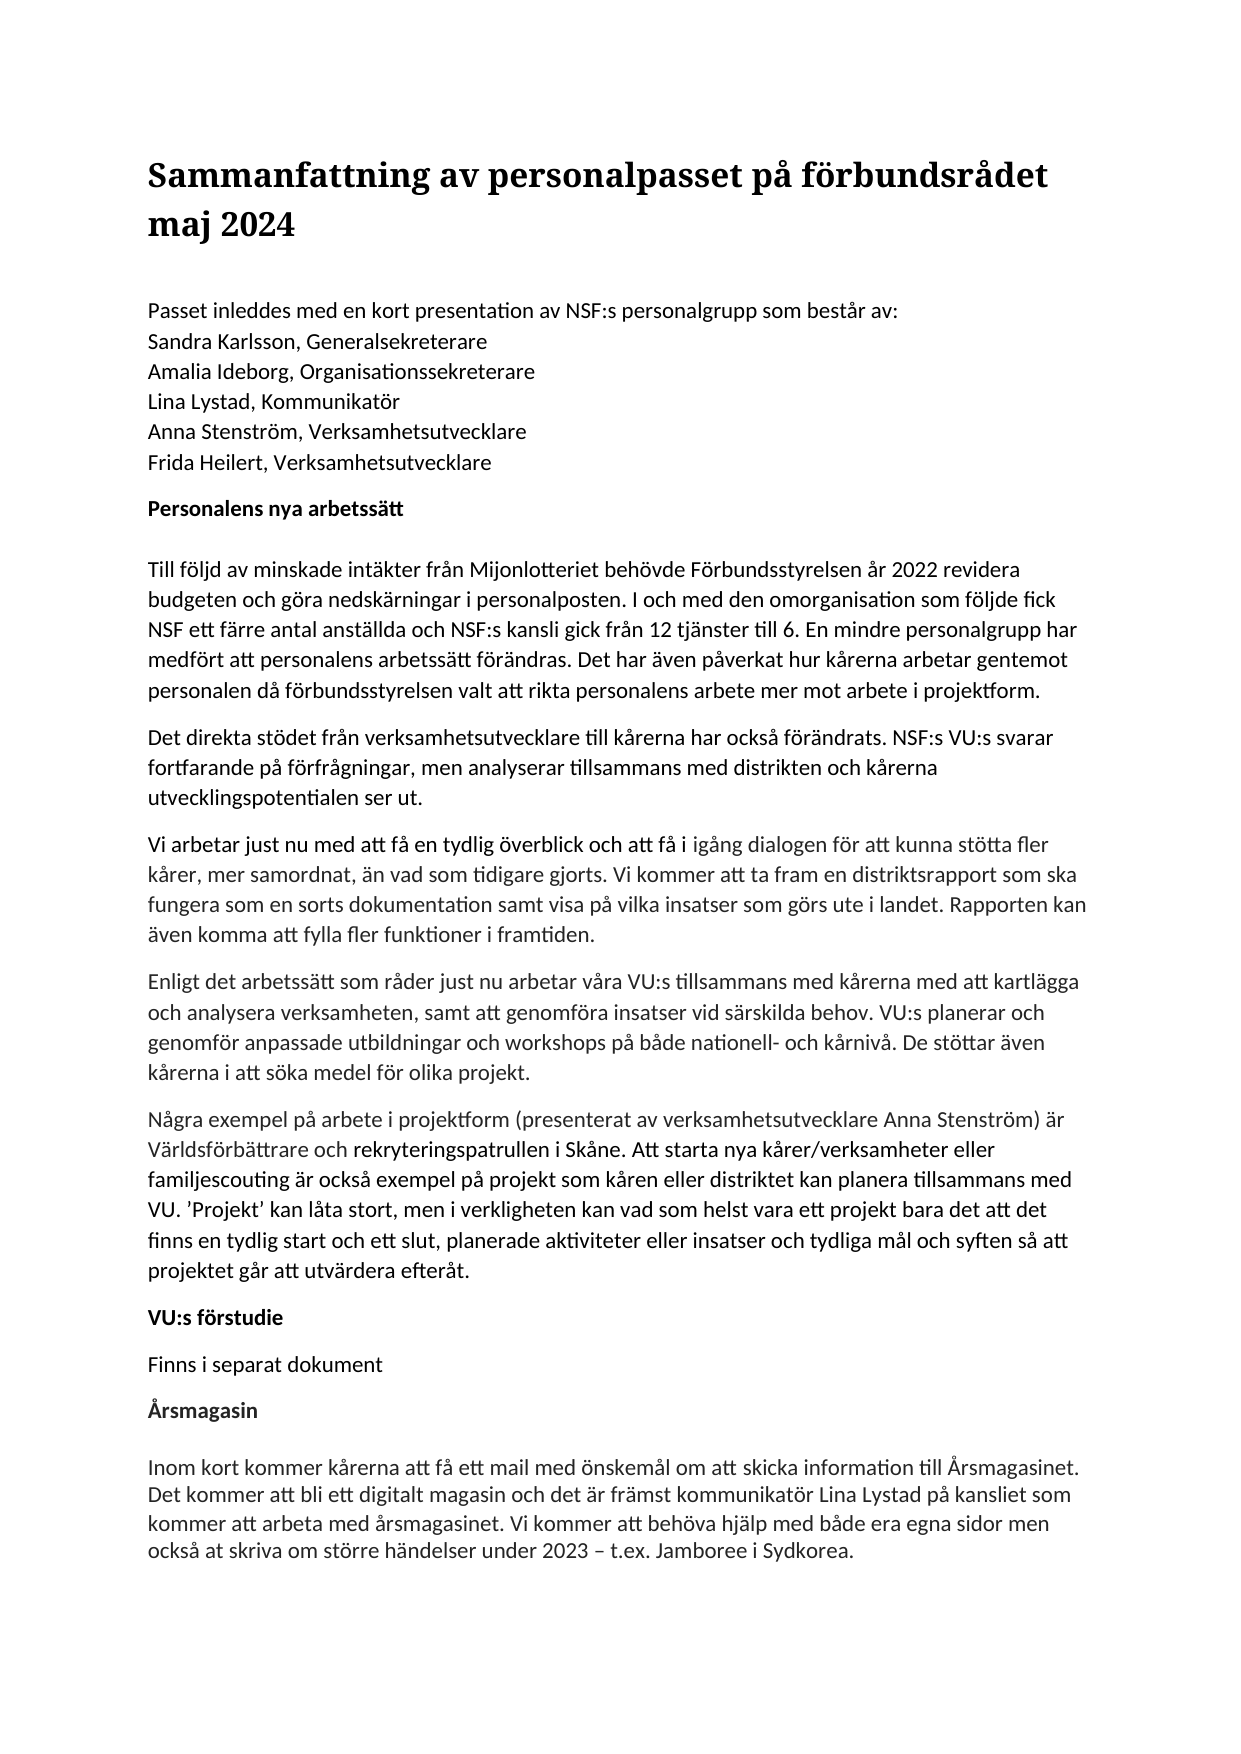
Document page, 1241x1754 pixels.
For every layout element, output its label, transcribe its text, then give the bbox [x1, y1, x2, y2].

text Inom kort kommer kårerna att få ett mail med önskemål om att skicka information till Årsmagasinet. Det kommer att bli ett digitalt magasin och det är främst kommunikatör Lina Lystad på kansliet som kommer att arbeta med årsmagasinet. Vi kommer att behöva hjälp med både era egna sidor men också at skriva om större händelser under 2023 – t.ex. Jamboree i Sydkorea. [148, 1453, 1093, 1593]
text Några exempel på arbete i projektform (presenterat av verksamhetsutvecklare Anna Stenström) är Världsförbättrare och rekryteringspatrullen i Skåne. Att starta nya kårer/verksamheter eller familjescouting är också exempel på projekt som kåren eller distriktet kan planera tillsammans med VU. ’Projekt’ kan låta stort, men i verkligheten kan vad som helst vara ett projekt bara det att det finns en tydlig start och ett slut, planerade aktiviteter eller insatser och tydliga mål och syften så att projektet går att utvärdera efteråt. [148, 1105, 1093, 1284]
text VU:s förstudie [148, 1303, 1093, 1331]
subtitle Sammanfattning av personalpasset på förbundsrådet maj 2024 [148, 152, 1093, 246]
text Personalens nya arbetssätt Till följd av minskade intäkter från Mijonlotteriet behövde Förbundsstyrelsen år 2022 revidera budgeten och göra nedskärningar i personalposten. I och med den omorganisation som följde fick NSF ett färre antal anställda och NSF:s kansli gick från 12 tjänster till 6. En mindre personalgrupp har medfört att personalens arbetssätt förändras. Det har även påverkat hur kårerna arbetar gentemot personalen då förbundsstyrelsen valt att rikta personalens arbete mer mot arbete i projektform. [148, 494, 1093, 704]
text Vi arbetar just nu med att få en tydlig överblick och att få i igång dialogen för att kunna stötta fler kårer, mer samordnat, än vad som tidigare gjorts. Vi kommer att ta fram en distriktsrapport som ska fungera som en sorts dokumentation samt visa på vilka insatser som görs ute i landet. Rapporten kan även komma att fylla fler funktioner i framtiden. [148, 830, 1093, 948]
text Enligt det arbetssätt som råder just nu arbetar våra VU:s tillsammans med kårerna med att kartlägga och analysera verksamheten, samt att genomföra insatser vid särskilda behov. VU:s planerar och genomför anpassade utbildningar och workshops på både nationell- och kårnivå. De stöttar även kårerna i att söka medel för olika projekt. [148, 967, 1093, 1086]
text Det direkta stödet från verksamhetsutvecklare till kårerna har också förändrats. NSF:s VU:s svarar fortfarande på förfrågningar, men analyserar tillsammans med distrikten och kårerna utvecklingspotentialen ser ut. [148, 723, 1093, 811]
text Årsmagasin [148, 1397, 1093, 1424]
text Finns i separat dokument [148, 1350, 1093, 1378]
text Passet inleddes med en kort presentation av NSF:s personalgrupp som består av: Sandra Karlsson, Generalsekreterare Amalia Ideborg, Organisationssekreterare Lina Lystad, Kommunikatör Anna Stenström, Verksamhetsutvecklare Frida Heilert, Verksamhetsutvecklare [148, 297, 1093, 476]
